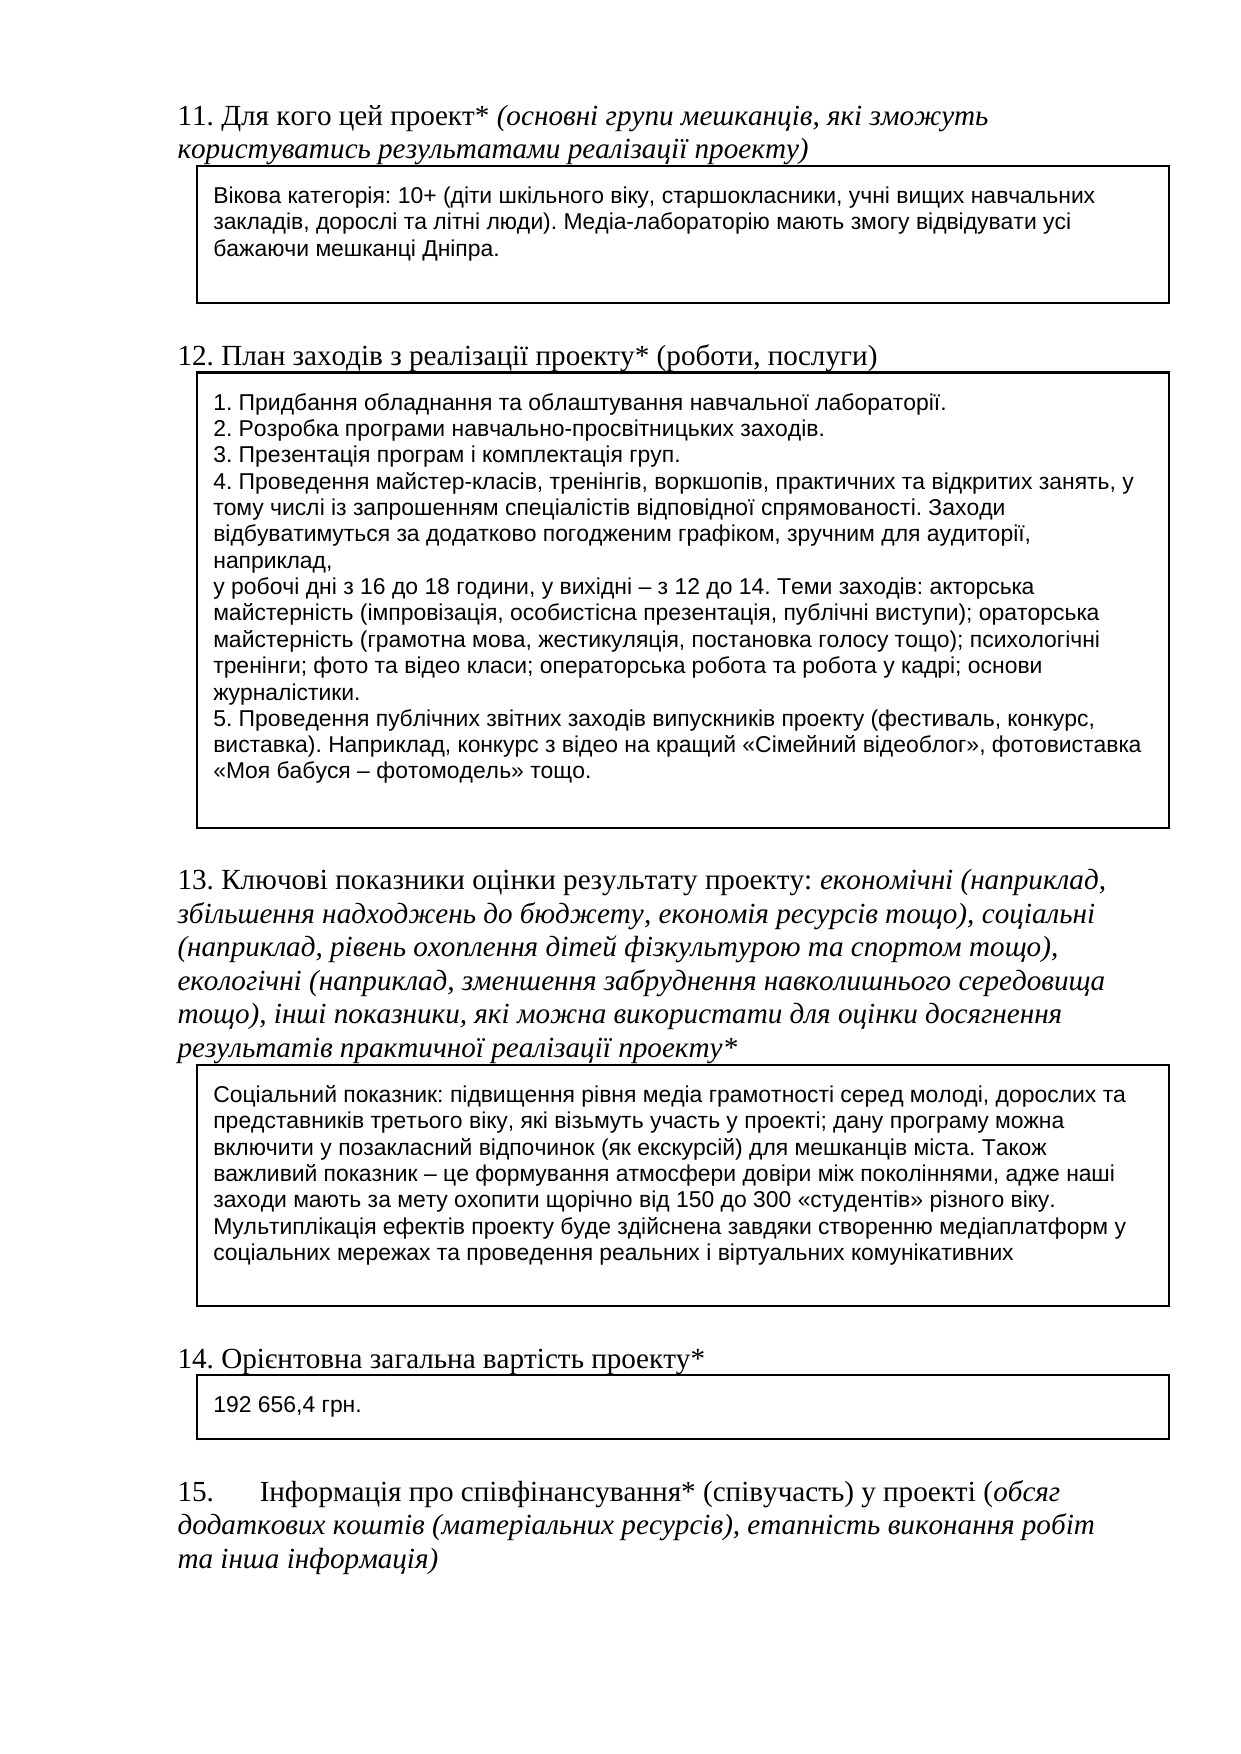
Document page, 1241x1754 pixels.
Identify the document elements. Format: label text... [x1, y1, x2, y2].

text 11. Для кого цей проект* (основні групи мешканців, які зможуть користуватись результатами реалізації проекту) [177, 98, 1116, 165]
text 13. Ключові показники оцінки результату проекту: економічні (наприклад, збільшення надходжень до бюджету, економія ресурсів тощо), соціальні (наприклад, рівень охоплення дітей фізкультурою та спортом тощо), екологічні (наприклад, зменшення забруднення навколишнього середовища тощо), інші показники, які можна використати для оцінки досягнення результатів практичної реалізації проекту* [177, 862, 1116, 1064]
text 14. Орієнтовна загальна вартість проекту* [177, 1341, 1116, 1374]
list Інформація про співфінансування* (співучасть) у проекті (обсяг додаткових коштів (матеріальних ресурсів), етапність виконання робіт та інша інформація) [177, 1474, 1116, 1574]
text 12. План заходів з реалізації проекту* (роботи, послуги) [177, 338, 1116, 371]
